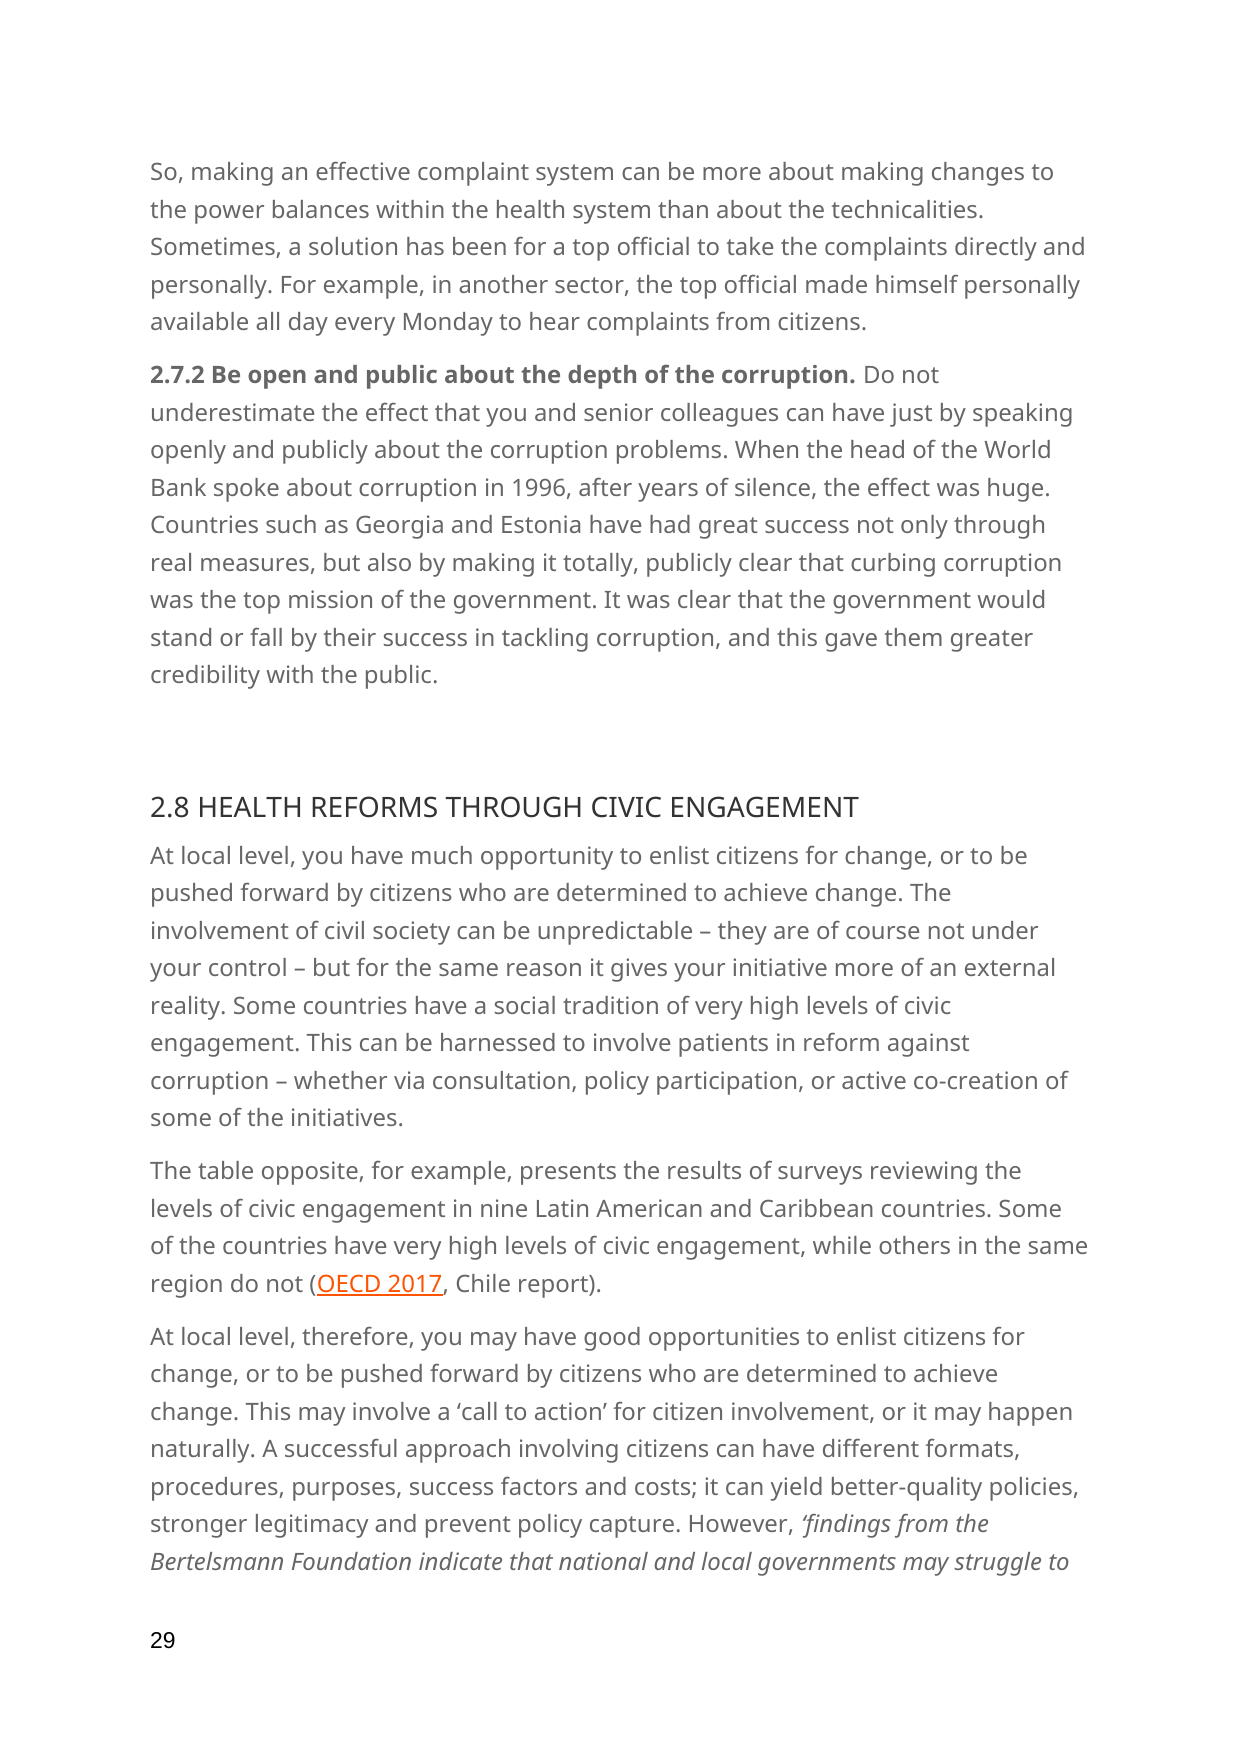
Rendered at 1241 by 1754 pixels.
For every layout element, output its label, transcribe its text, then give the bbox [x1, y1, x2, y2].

subtitle 2.8 HEALTH REFORMS THROUGH CIVIC ENGAGEMENT [150, 787, 1090, 826]
text The table opposite, for example, presents the results of surveys reviewing the levels of civic engagement in nine Latin American and Caribbean countries. Some of the countries have very high levels of civic engagement, while others in the same region do not (OECD 2017, Chile report). [150, 1149, 1090, 1299]
text 2.7.2 Be open and public about the depth of the corruption. Do not underestimate the effect that you and senior colleagues can have just by speaking openly and publicly about the corruption problems. When the head of the World Bank spoke about corruption in 1996, after years of silence, the effect was huge. Countries such as Georgia and Estonia have had great success not only through real measures, but also by making it totally, publicly clear that curbing corruption was the top mission of the government. It was clear that the government would stand or fall by their success in tackling corruption, and this gave them greater credibility with the public. [150, 353, 1090, 691]
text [150, 1315, 1090, 1577]
text So, making an effective complaint system can be more about making changes to the power balances within the health system than about the technicalities. Sometimes, a solution has been for a top official to take the complaints directly and personally. For example, in another sector, the top official made himself personally available all day every Monday to hear complaints from citizens. [150, 150, 1090, 337]
text At local level, you have much opportunity to enlist citizens for change, or to be pushed forward by citizens who are determined to achieve change. The involvement of civil society can be unpredictable – they are of course not under your control – but for the same reason it gives your initiative more of an external reality. Some countries have a social tradition of very high levels of civic engagement. This can be harnessed to involve patients in reform against corruption – whether via consultation, policy participation, or active co-creation of some of the initiatives. [150, 834, 1090, 1134]
